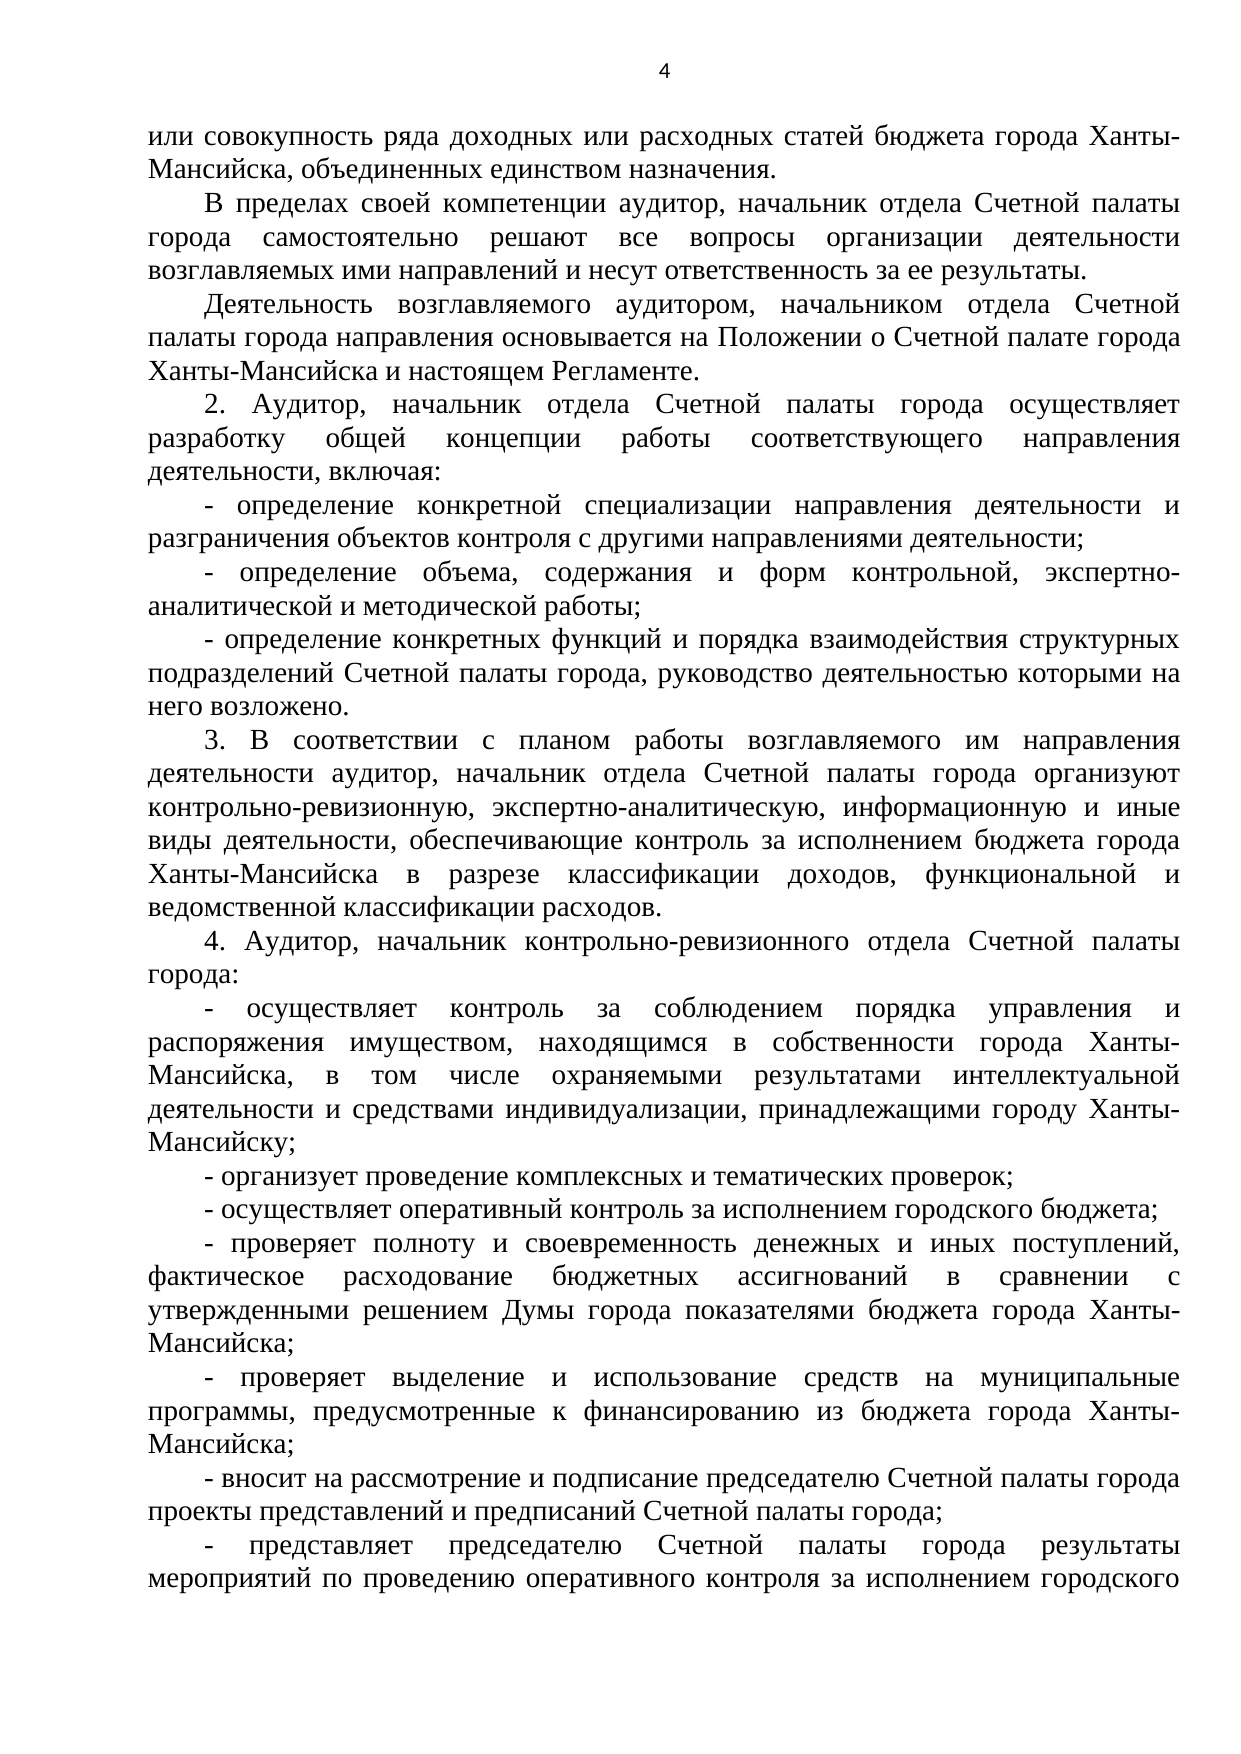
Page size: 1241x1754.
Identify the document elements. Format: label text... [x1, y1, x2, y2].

text 4. Аудитор, начальник контрольно-ревизионного отдела Счетной палаты города: [148, 923, 1181, 990]
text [148, 118, 1181, 185]
text Деятельность возглавляемого аудитором, начальником отдела Счетной палаты города направления основывается на Положении о Счетной палате города Ханты-Мансийска и настоящем Регламенте. [148, 286, 1181, 386]
text - осуществляет оперативный контроль за исполнением городского бюджета; [148, 1191, 1181, 1225]
text - определение конкретной специализации направления деятельности и разграничения объектов контроля с другими направлениями деятельности; [148, 487, 1181, 554]
text - проверяет выделение и использование средств на муниципальные программы, предусмотренные к финансированию из бюджета города Ханты-Мансийска; [148, 1359, 1181, 1460]
text - проверяет полноту и своевременность денежных и иных поступлений, фактическое расходование бюджетных ассигнований в сравнении с утвержденными решением Думы города показателями бюджета города Ханты-Мансийска; [148, 1225, 1181, 1359]
text - осуществляет контроль за соблюдением порядка управления и распоряжения имуществом, находящимся в собственности города Ханты-Мансийска, в том числе охраняемыми результатами интеллектуальной деятельности и средствами индивидуализации, принадлежащими городу Ханты-Мансийску; [148, 990, 1181, 1158]
text 3. В соответствии с планом работы возглавляемого им направления деятельности аудитор, начальник отдела Счетной палаты города организуют контрольно-ревизионную, экспертно-аналитическую, информационную и иные виды деятельности, обеспечивающие контроль за исполнением бюджета города Ханты-Мансийска в разрезе классификации доходов, функциональной и ведомственной классификации расходов. [148, 722, 1181, 923]
text - определение объема, содержания и форм контрольной, экспертно-аналитической и методической работы; [148, 554, 1181, 621]
text - вносит на рассмотрение и подписание председателю Счетной палаты города проекты представлений и предписаний Счетной палаты города; [148, 1460, 1181, 1527]
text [148, 1527, 1181, 1594]
text - определение конкретных функций и порядка взаимодействия структурных подразделений Счетной палаты города, руководство деятельностью которыми на него возложено. [148, 621, 1181, 722]
text - организует проведение комплексных и тематических проверок; [148, 1158, 1181, 1191]
text В пределах своей компетенции аудитор, начальник отдела Счетной палаты города самостоятельно решают все вопросы организации деятельности возглавляемых ими направлений и несут ответственность за ее результаты. [148, 185, 1181, 286]
text 2. Аудитор, начальник отдела Счетной палаты города осуществляет разработку общей концепции работы соответствующего направления деятельности, включая: [148, 386, 1181, 487]
